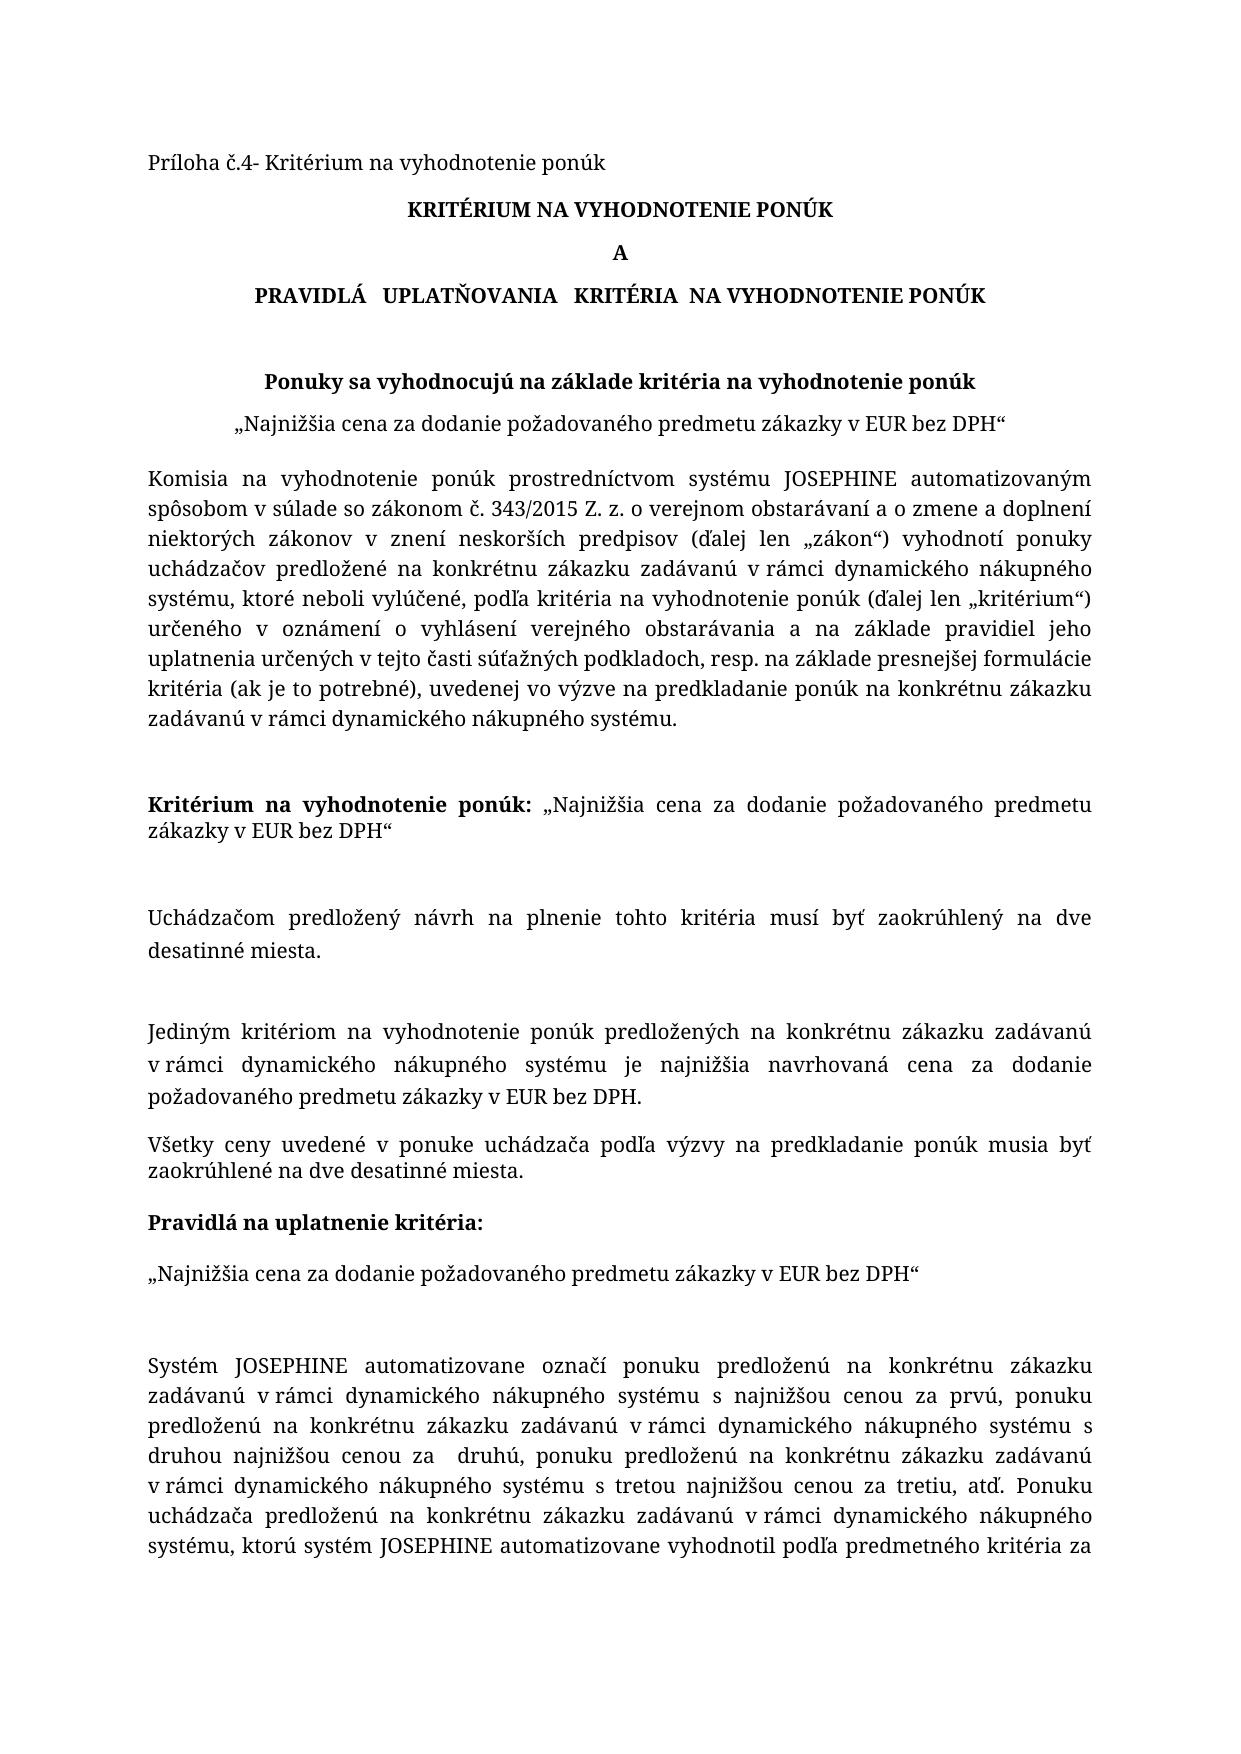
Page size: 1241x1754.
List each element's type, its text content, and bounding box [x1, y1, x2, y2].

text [148, 1350, 1093, 1560]
text Pravidlá na uplatnenie kritéria: [148, 1209, 1093, 1235]
text Komisia na vyhodnotenie ponúk prostredníctvom systému JOSEPHINE automatizovaným spôsobom v súlade so zákonom č. 343/2015 Z. z. o verejnom obstarávaní a o zmene a doplnení niektorých zákonov v znení neskorších predpisov (ďalej len „zákon“) vyhodnotí ponuky uchádzačov predložené na konkrétnu zákazku zadávanú v rámci dynamického nákupného systému, ktoré neboli vylúčené, podľa kritéria na vyhodnotenie ponúk (ďalej len „kritérium“) určeného v oznámení o vyhlásení verejného obstarávania a na základe pravidiel jeho uplatnenia určených v tejto časti súťažných podkladoch, resp. na základe presnejšej formulácie kritéria (ak je to potrebné), uvedenej vo výzve na predkladanie ponúk na konkrétnu zákazku zadávanú v rámci dynamického nákupného systému. [148, 462, 1093, 732]
text Jediným kritériom na vyhodnotenie ponúk predložených na konkrétnu zákazku zadávanú v rámci dynamického nákupného systému je najnižšia navrhovaná cena za dodanie požadovaného predmetu zákazky v EUR bez DPH. [148, 1017, 1093, 1111]
text „Najnižšia cena za dodanie požadovaného predmetu zákazky v EUR bez DPH“ [148, 410, 1093, 436]
text Kritérium na vyhodnotenie ponúk: „Najnižšia cena za dodanie požadovaného predmetu zákazky v EUR bez DPH“ [148, 792, 1093, 844]
text Príloha č.4- Kritérium na vyhodnotenie ponúk [148, 148, 1093, 176]
text PRAVIDLÁ UPLATŇOVANIA KRITÉRIA NA VYHODNOTENIE PONÚK [148, 281, 1093, 309]
text „Najnižšia cena za dodanie požadovaného predmetu zákazky v EUR bez DPH“ [148, 1260, 1093, 1287]
text KRITÉRIUM NA VYHODNOTENIE PONÚK [148, 195, 1093, 223]
text Ponuky sa vyhodnocujú na základe kritéria na vyhodnotenie ponúk [148, 367, 1093, 395]
text Uchádzačom predložený návrh na plnenie tohto kritéria musí byť zaokrúhlený na dve desatinné miesta. [148, 903, 1093, 964]
text A [148, 238, 1093, 266]
text Všetky ceny uvedené v ponuke uchádzača podľa výzvy na predkladanie ponúk musia byť zaokrúhlené na dve desatinné miesta. [148, 1132, 1093, 1184]
